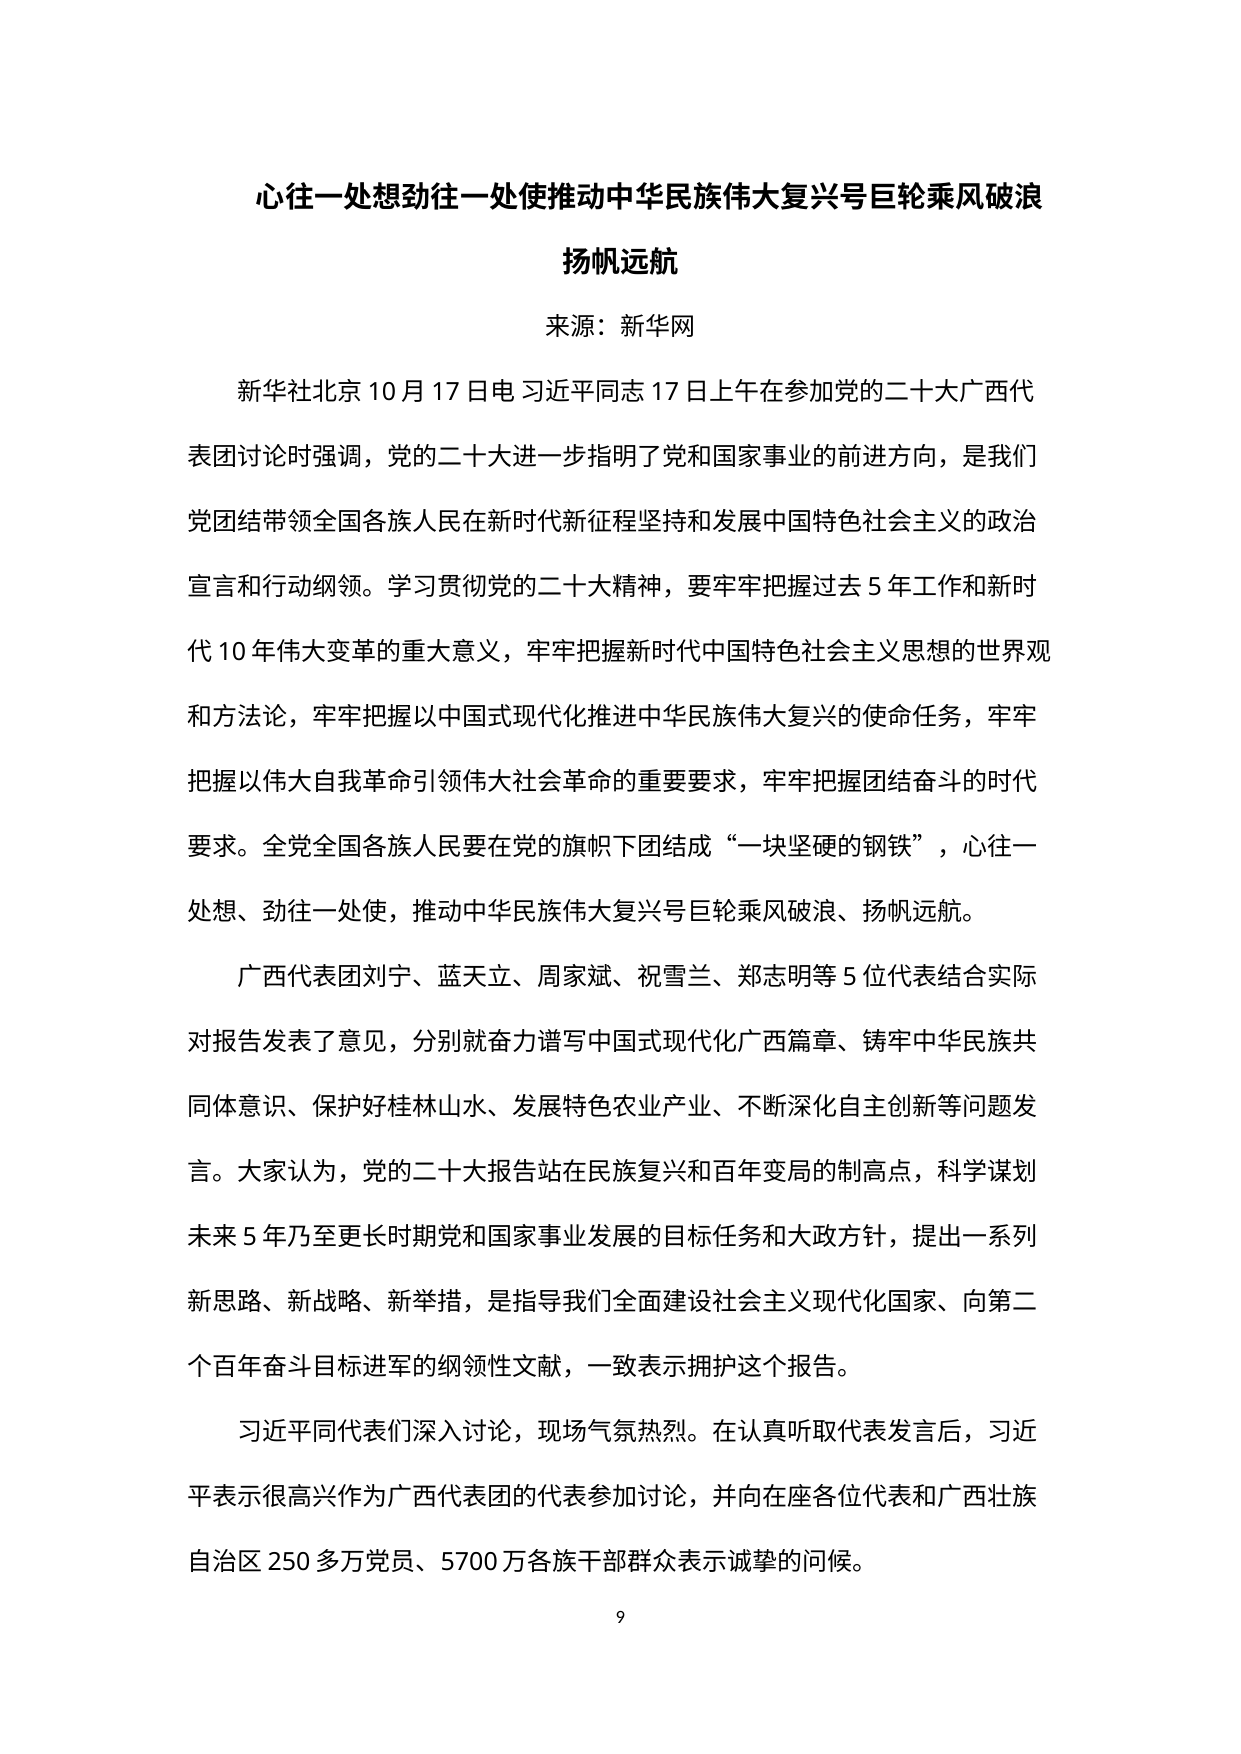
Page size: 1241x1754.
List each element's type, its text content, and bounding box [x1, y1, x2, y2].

subtitle 心往一处想劲往一处使推动中华民族伟大复兴号巨轮乘风破浪扬帆远航 [187, 162, 1053, 292]
text 来源：新华网 [187, 292, 1053, 357]
text 习近平同代表们深入讨论，现场气氛热烈。在认真听取代表发言后，习近平表示很高兴作为广西代表团的代表参加讨论，并向在座各位代表和广西壮族自治区250多万党员、5700万各族干部群众表示诚挚的问候。 [187, 1397, 1053, 1592]
text 广西代表团刘宁、蓝天立、周家斌、祝雪兰、郑志明等5位代表结合实际对报告发表了意见，分别就奋力谱写中国式现代化广西篇章、铸牢中华民族共同体意识、保护好桂林山水、发展特色农业产业、不断深化自主创新等问题发言。大家认为，党的二十大报告站在民族复兴和百年变局的制高点，科学谋划未来5年乃至更长时期党和国家事业发展的目标任务和大政方针，提出一系列新思路、新战略、新举措，是指导我们全面建设社会主义现代化国家、向第二个百年奋斗目标进军的纲领性文献，一致表示拥护这个报告。 [187, 942, 1053, 1397]
text 新华社北京10月17日电 习近平同志17日上午在参加党的二十大广西代表团讨论时强调，党的二十大进一步指明了党和国家事业的前进方向，是我们党团结带领全国各族人民在新时代新征程坚持和发展中国特色社会主义的政治宣言和行动纲领。学习贯彻党的二十大精神，要牢牢把握过去5年工作和新时代10年伟大变革的重大意义，牢牢把握新时代中国特色社会主义思想的世界观和方法论，牢牢把握以中国式现代化推进中华民族伟大复兴的使命任务，牢牢把握以伟大自我革命引领伟大社会革命的重要要求，牢牢把握团结奋斗的时代要求。全党全国各族人民要在党的旗帜下团结成“一块坚硬的钢铁”，心往一处想、劲往一处使，推动中华民族伟大复兴号巨轮乘风破浪、扬帆远航。 [187, 357, 1053, 942]
